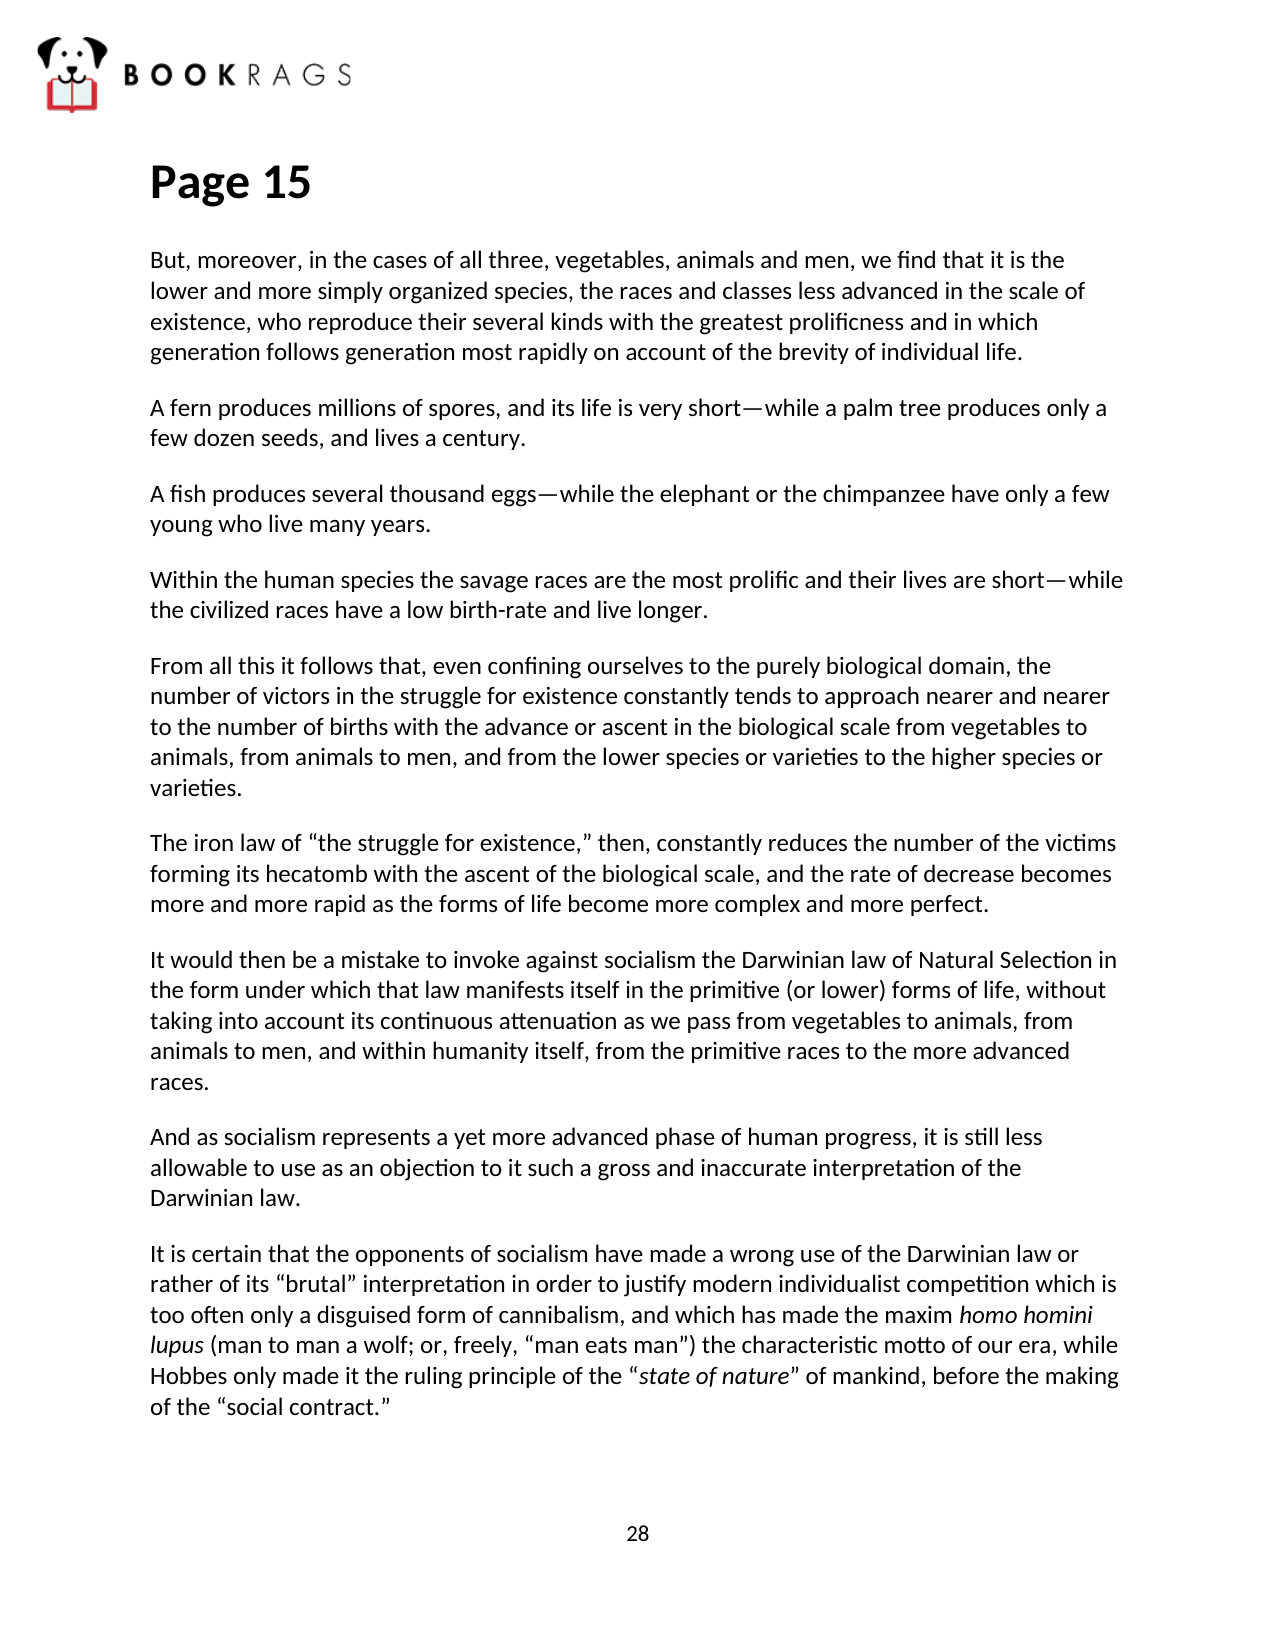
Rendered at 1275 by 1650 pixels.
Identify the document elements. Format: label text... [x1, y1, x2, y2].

text The iron law of “the struggle for existence,” then, constantly reduces the number of the victims forming its hecatomb with the ascent of the biological scale, and the rate of decrease becomes more and more rapid as the forms of life become more complex and more perfect. [150, 827, 1125, 919]
text Within the human species the savage races are the most prolific and their lives are short—­while the civilized races have a low birth-rate and live longer. [150, 564, 1125, 625]
text But, moreover, in the cases of all three, vegetables, animals and men, we find that it is the lower and more simply organized species, the races and classes less advanced in the scale of existence, who reproduce their several kinds with the greatest prolificness and in which generation follows generation most rapidly on account of the brevity of individual life. [150, 244, 1125, 367]
text A fern produces millions of spores, and its life is very short—­while a palm tree produces only a few dozen seeds, and lives a century. [150, 392, 1125, 453]
text From all this it follows that, even confining ourselves to the purely biological domain, the number of victors in the struggle for existence constantly tends to approach nearer and nearer to the number of births with the advance or ascent in the biological scale from vegetables to animals, from animals to men, and from the lower species or varieties to the higher species or varieties. [150, 650, 1125, 802]
text It is certain that the opponents of socialism have made a wrong use of the Darwinian law or rather of its “brutal” interpretation in order to justify modern individualist competition which is too often only a disguised form of cannibalism, and which has made the maxim homo homini lupus (man to man a wolf; or, freely, “man eats man”) the characteristic motto of our era, while Hobbes only made it the ruling principle of the “state of nature” of mankind, before the making of the “social contract.” [150, 1238, 1125, 1421]
text And as socialism represents a yet more advanced phase of human progress, it is still less allowable to use as an objection to it such a gross and inaccurate interpretation of the Darwinian law. [150, 1122, 1125, 1213]
text A fish produces several thousand eggs—­while the elephant or the chimpanzee have only a few young who live many years. [150, 478, 1125, 539]
text Page 15 [150, 150, 1125, 211]
picture [37, 37, 351, 113]
text It would then be a mistake to invoke against socialism the Darwinian law of Natural Selection in the form under which that law manifests itself in the primitive (or lower) forms of life, without taking into account its continuous attenuation as we pass from vegetables to animals, from animals to men, and within humanity itself, from the primitive races to the more advanced races. [150, 944, 1125, 1097]
